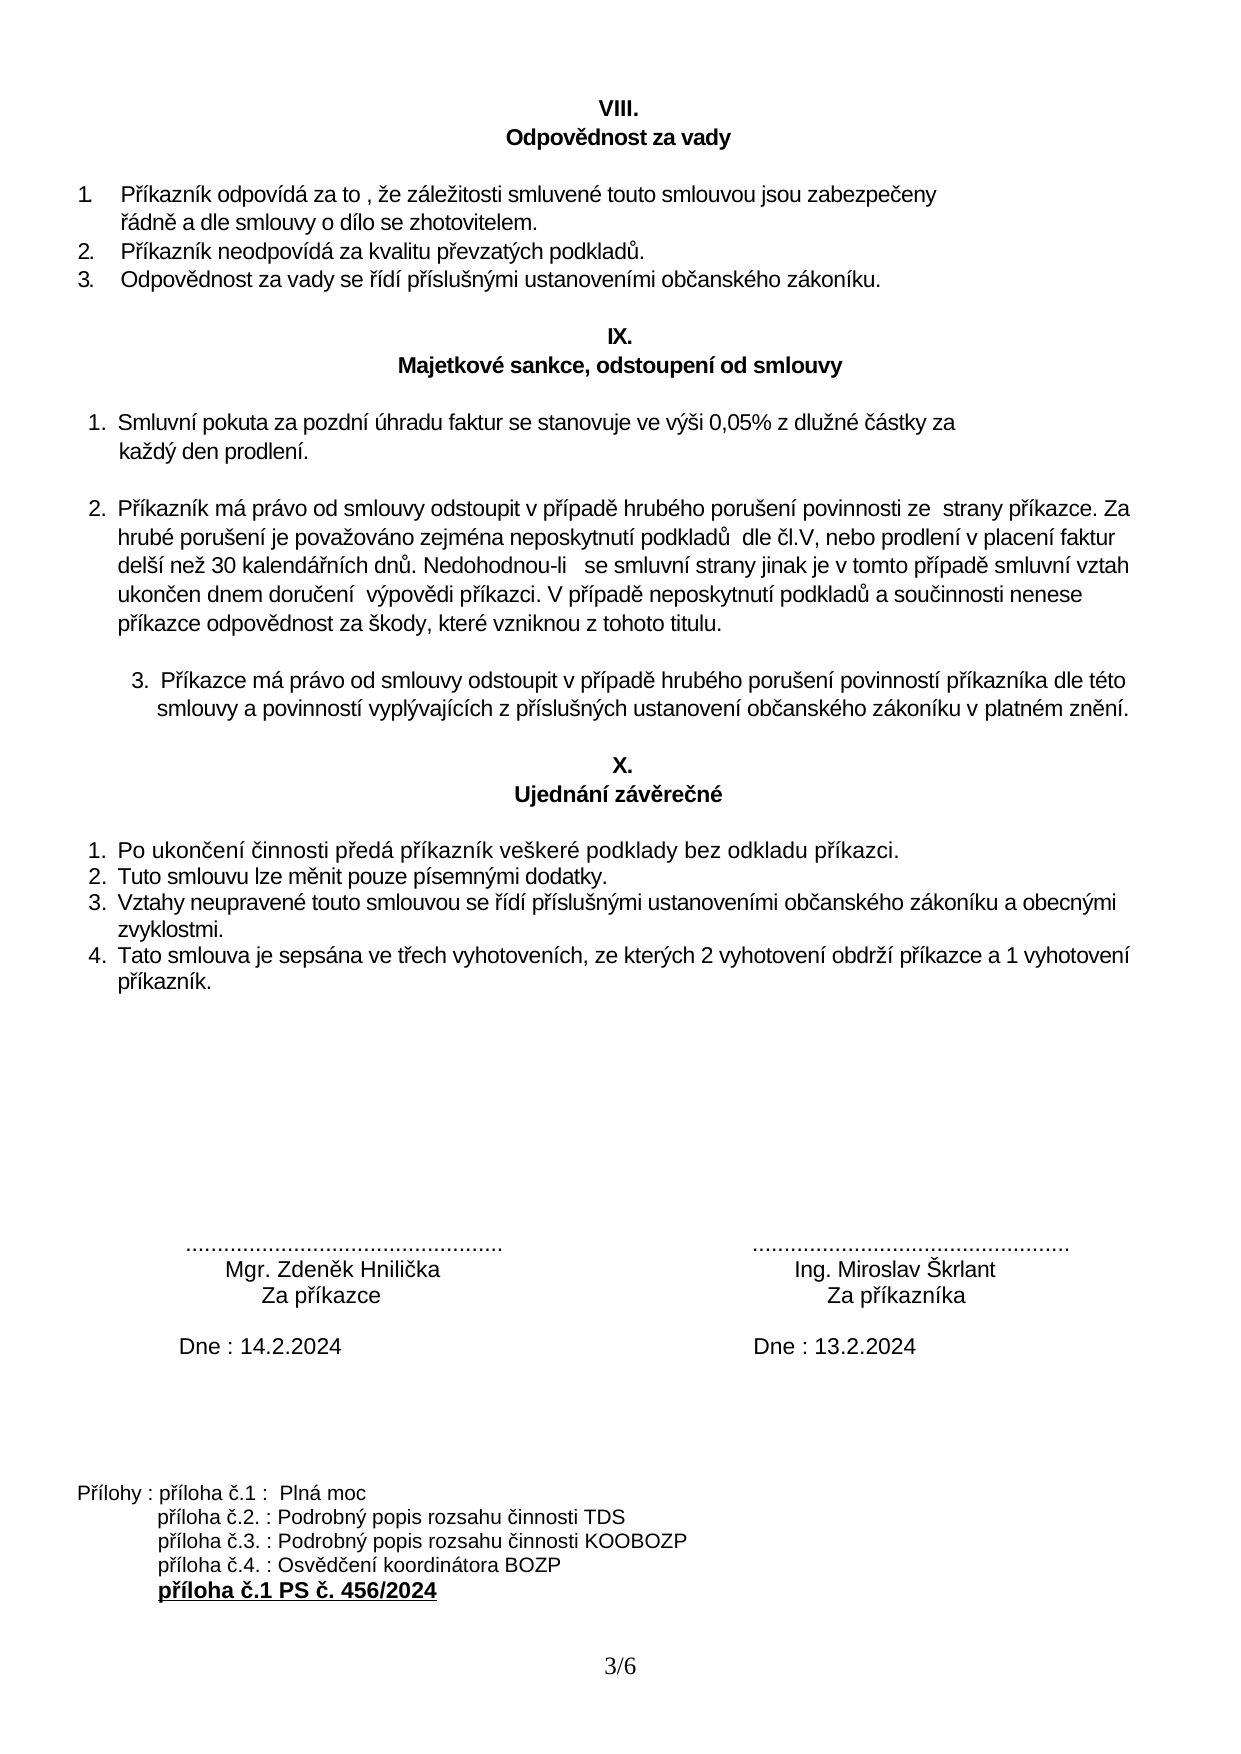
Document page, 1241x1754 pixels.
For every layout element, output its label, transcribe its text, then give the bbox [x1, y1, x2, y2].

text Přílohy : příloha č.1 : Plná moc [77, 1481, 1163, 1505]
text příloha č.2. : Podrobný popis rozsahu činnosti TDS [152, 1505, 1163, 1529]
text příloha č.3. : Podrobný popis rozsahu činnosti KOOBOZP [152, 1529, 1163, 1553]
list Příkazce má právo od smlouvy odstoupit v případě hrubého porušení povinností příkazníka dle této smlouvy a povinností vyplývajících z příslušných ustanovení občanského zákoníku v platném znění. [107, 665, 1169, 722]
text Mgr. Zdeněk Hnilička Ing. Miroslav Škrlant [77, 1256, 1163, 1282]
list Po ukončení činnosti předá příkazník veškeré podklady bez odkladu příkazci. [107, 837, 1163, 863]
text každý den prodlení. [107, 436, 1163, 465]
text Dne : 14.2.2024 Dne : 13.2.2024 [77, 1333, 1163, 1359]
list Příkazník má právo od smlouvy odstoupit v případě hrubého porušení povinnosti ze strany příkazce. Za hrubé porušení je považováno zejména neposkytnutí podkladů dle čl.V, nebo prodlení v placení faktur delší než 30 kalendářních dnů. Nedohodnou-li se smluvní strany jinak je v tomto případě smluvní vztah ukončen dnem doručení výpovědi příkazci. V případě neposkytnutí podkladů a součinnosti nenese příkazce odpovědnost za škody, které vzniknou z tohoto titulu. [107, 494, 1163, 637]
list Tato smlouva je sepsána ve třech vyhotoveních, ze kterých 2 vyhotovení obdrží příkazce a 1 vyhotovení příkazník. [107, 942, 1163, 995]
list Odpovědnost za vady se řídí příslušnými ustanoveními občanského zákoníku. [77, 265, 1163, 293]
text příloha č.4. : Osvědčení koordinátora BOZP [152, 1553, 1163, 1577]
text Ujednání závěrečné [77, 779, 1160, 808]
text příloha č.1 PS č. 456/2024 [77, 1577, 1193, 1603]
list Smluvní pokuta za pozdní úhradu faktur se stanovuje ve výši 0,05% z dlužné částky za [107, 408, 1163, 436]
text Za příkazce Za příkazníka [77, 1282, 1163, 1309]
list Příkazník neodpovídá za kvalitu převzatých podkladů. [77, 236, 1163, 265]
text Odpovědnost za vady [77, 122, 1160, 151]
text Majetkové sankce, odstoupení od smlouvy [77, 350, 1163, 379]
text IX. [77, 322, 1163, 350]
list Příkazník odpovídá za to , že záležitosti smluvené touto smlouvou jsou zabezpečeny řádně a dle smlouvy o dílo se zhotovitelem. [77, 179, 1163, 236]
text X. [77, 751, 1169, 779]
text VIII. [77, 93, 1160, 122]
text .................................................. .................................................. [77, 1229, 1163, 1256]
list Vztahy neupravené touto smlouvou se řídí příslušnými ustanoveními občanského zákoníku a obecnými zvyklostmi. [107, 889, 1163, 942]
list Tuto smlouvu lze měnit pouze písemnými dodatky. [107, 863, 1163, 889]
